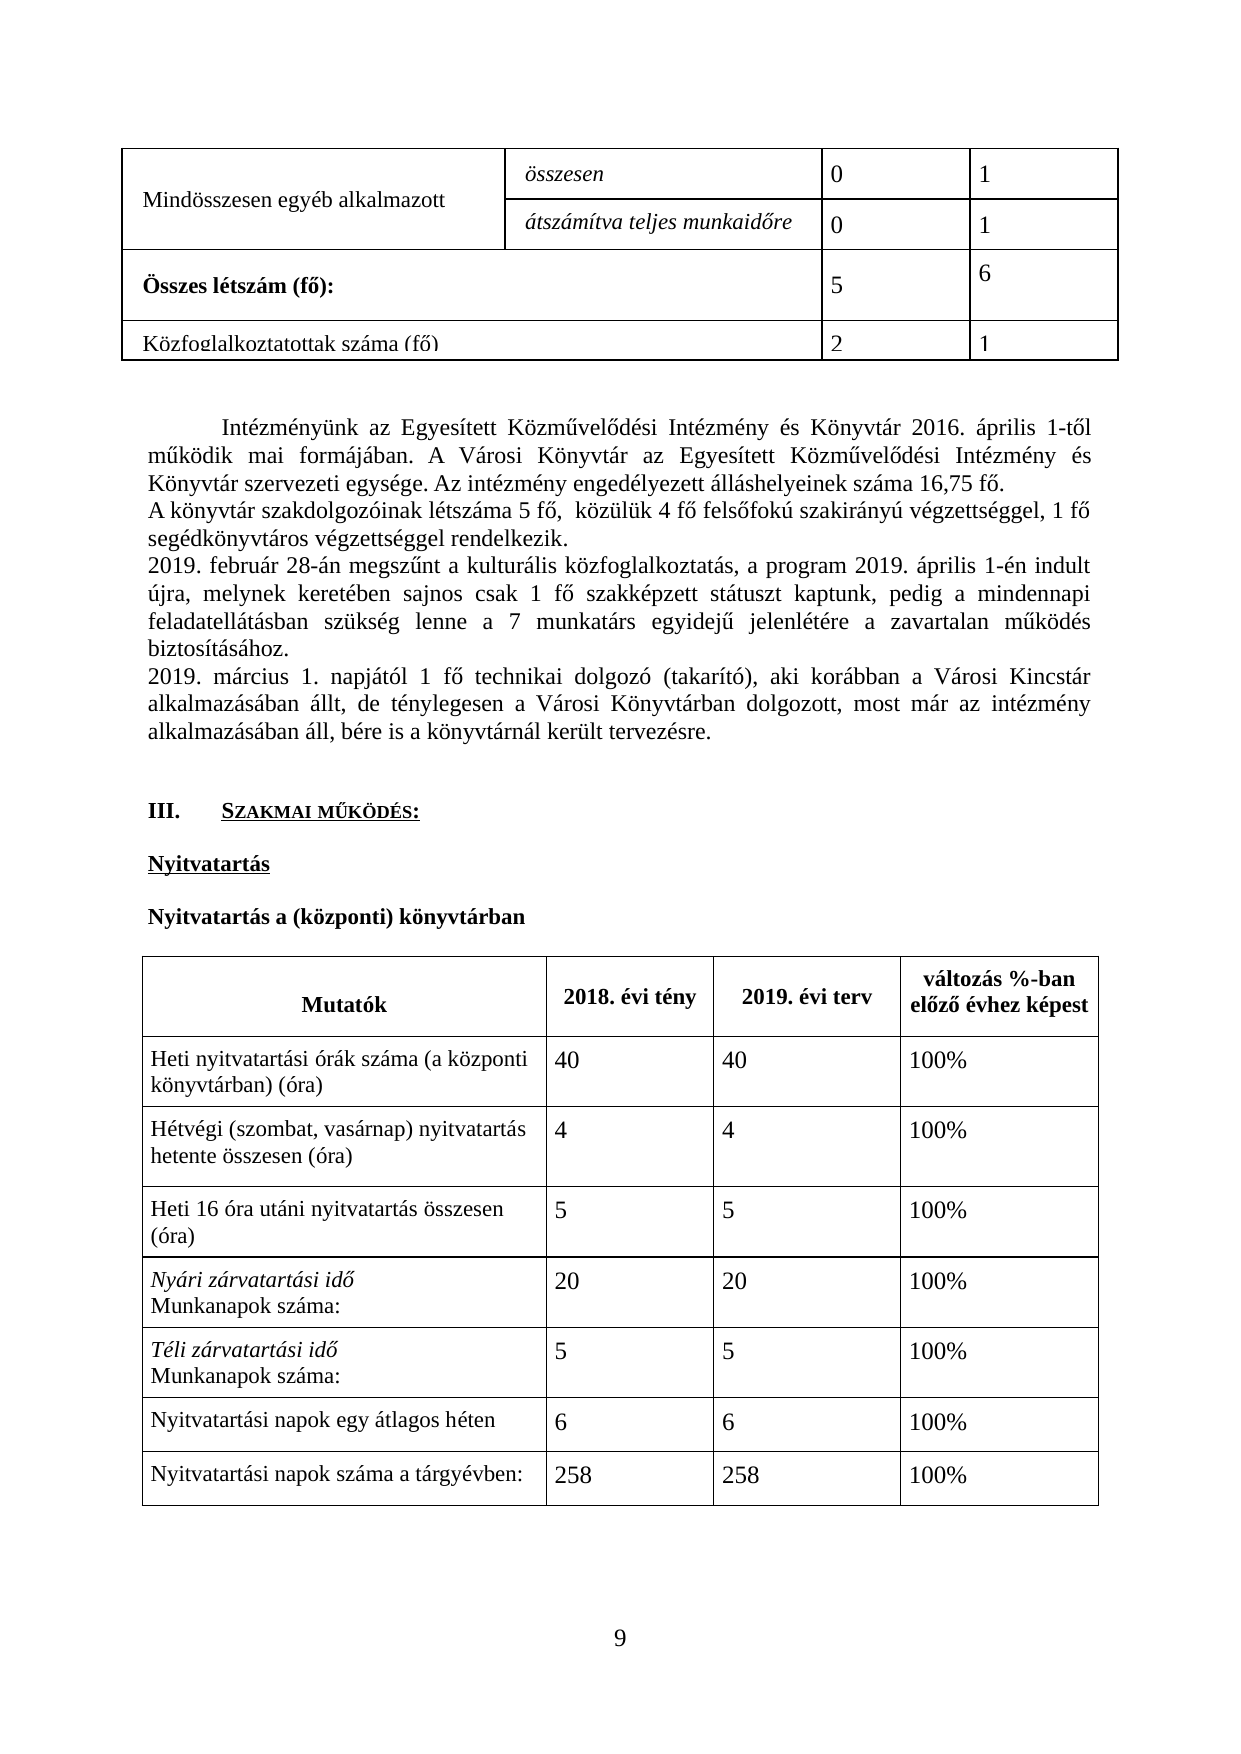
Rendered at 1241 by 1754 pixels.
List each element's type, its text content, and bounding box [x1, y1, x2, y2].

table_cell 4 [714, 1107, 900, 1186]
table_cell 258 [714, 1452, 900, 1505]
table_cell Összes létszám (fő): [123, 250, 821, 320]
table_cell összesen [506, 149, 821, 198]
table_header Mutatók [143, 957, 546, 1036]
table_cell átszámítva teljes munkaidőre [506, 200, 821, 249]
table_header 2019. évi terv [714, 957, 900, 1036]
table_cell 5 [823, 250, 969, 320]
table_cell 100% [901, 1398, 1098, 1451]
table_cell Heti nyitvatartási órák száma (a központi könyvtárban) (óra) [143, 1037, 546, 1106]
text 2019. február 28-án megszűnt a kulturális közfoglalkoztatás, a program 2019. április 1-én indult újra, melynek keretében sajnos csak 1 fő szakképzett státuszt kaptunk, pedig a mindennapi feladatellátásban szükség lenne a 7 munkatárs egyidejű jelenlétére a zavartalan működés biztosításához. [148, 551, 1093, 662]
list Szakmai működés: [148, 797, 1093, 824]
table_cell 100% [901, 1037, 1098, 1106]
table_cell 100% [901, 1107, 1098, 1186]
table_header változás %-ban előző évhez képest [901, 957, 1098, 1036]
table_header 2018. évi tény [547, 957, 713, 1036]
table_cell 100% [901, 1452, 1098, 1505]
table_cell 40 [547, 1037, 713, 1106]
table_cell 5 [547, 1187, 713, 1256]
table_cell 258 [547, 1452, 713, 1505]
table_cell 0 [823, 149, 969, 198]
table_cell 20 [714, 1258, 900, 1327]
table_cell 1 [971, 200, 1117, 249]
table_cell 4 [547, 1107, 713, 1186]
table_cell 6 [714, 1398, 900, 1451]
table_cell 6 [547, 1398, 713, 1451]
table_cell Mindösszesen egyéb alkalmazott [123, 149, 504, 249]
text Intézményünk az Egyesített Közművelődési Intézmény és Könyvtár 2016. április 1-től működik mai formájában. A Városi Könyvtár az Egyesített Közművelődési Intézmény és Könyvtár szervezeti egysége. Az intézmény engedélyezett álláshelyeinek száma 16,75 fő. [148, 413, 1093, 496]
table_cell 6 [971, 250, 1117, 320]
table_cell 100% [901, 1328, 1098, 1397]
table_cell Hétvégi (szombat, vasárnap) nyitvatartás hetente összesen (óra) [143, 1107, 546, 1186]
text Nyitvatartás a (központi) könyvtárban [148, 903, 1093, 929]
table_cell 100% [901, 1258, 1098, 1327]
text A könyvtár szakdolgozóinak létszáma 5 fő, közülük 4 fő felsőfokú szakirányú végzettséggel, 1 fő segédkönyvtáros végzettséggel rendelkezik. [148, 496, 1093, 551]
table_cell 5 [714, 1328, 900, 1397]
table_cell 100% [901, 1187, 1098, 1256]
text Nyitvatartás [148, 850, 1093, 876]
table_cell Közfoglalkoztatottak száma (fő) [123, 321, 821, 359]
table_cell Téli zárvatartási idő Munkanapok száma: [143, 1328, 546, 1397]
table_cell 1 [971, 149, 1117, 198]
table_cell Nyitvatartási napok száma a tárgyévben: [143, 1452, 546, 1505]
text 2019. március 1. napjától 1 fő technikai dolgozó (takarító), aki korábban a Városi Kincstár alkalmazásában állt, de ténylegesen a Városi Könyvtárban dolgozott, most már az intézmény alkalmazásában áll, bére is a könyvtárnál került tervezésre. [148, 662, 1093, 745]
table_cell Heti 16 óra utáni nyitvatartás összesen (óra) [143, 1187, 546, 1256]
table_cell 40 [714, 1037, 900, 1106]
table_cell 2 [823, 321, 969, 359]
table_cell 20 [547, 1258, 713, 1327]
table_cell Nyitvatartási napok egy átlagos héten [143, 1398, 546, 1451]
table_cell 1 [971, 321, 1117, 359]
table_cell 0 [823, 200, 969, 249]
table_cell 5 [547, 1328, 713, 1397]
table_cell Nyári zárvatartási idő Munkanapok száma: [143, 1258, 546, 1327]
table_cell 5 [714, 1187, 900, 1256]
